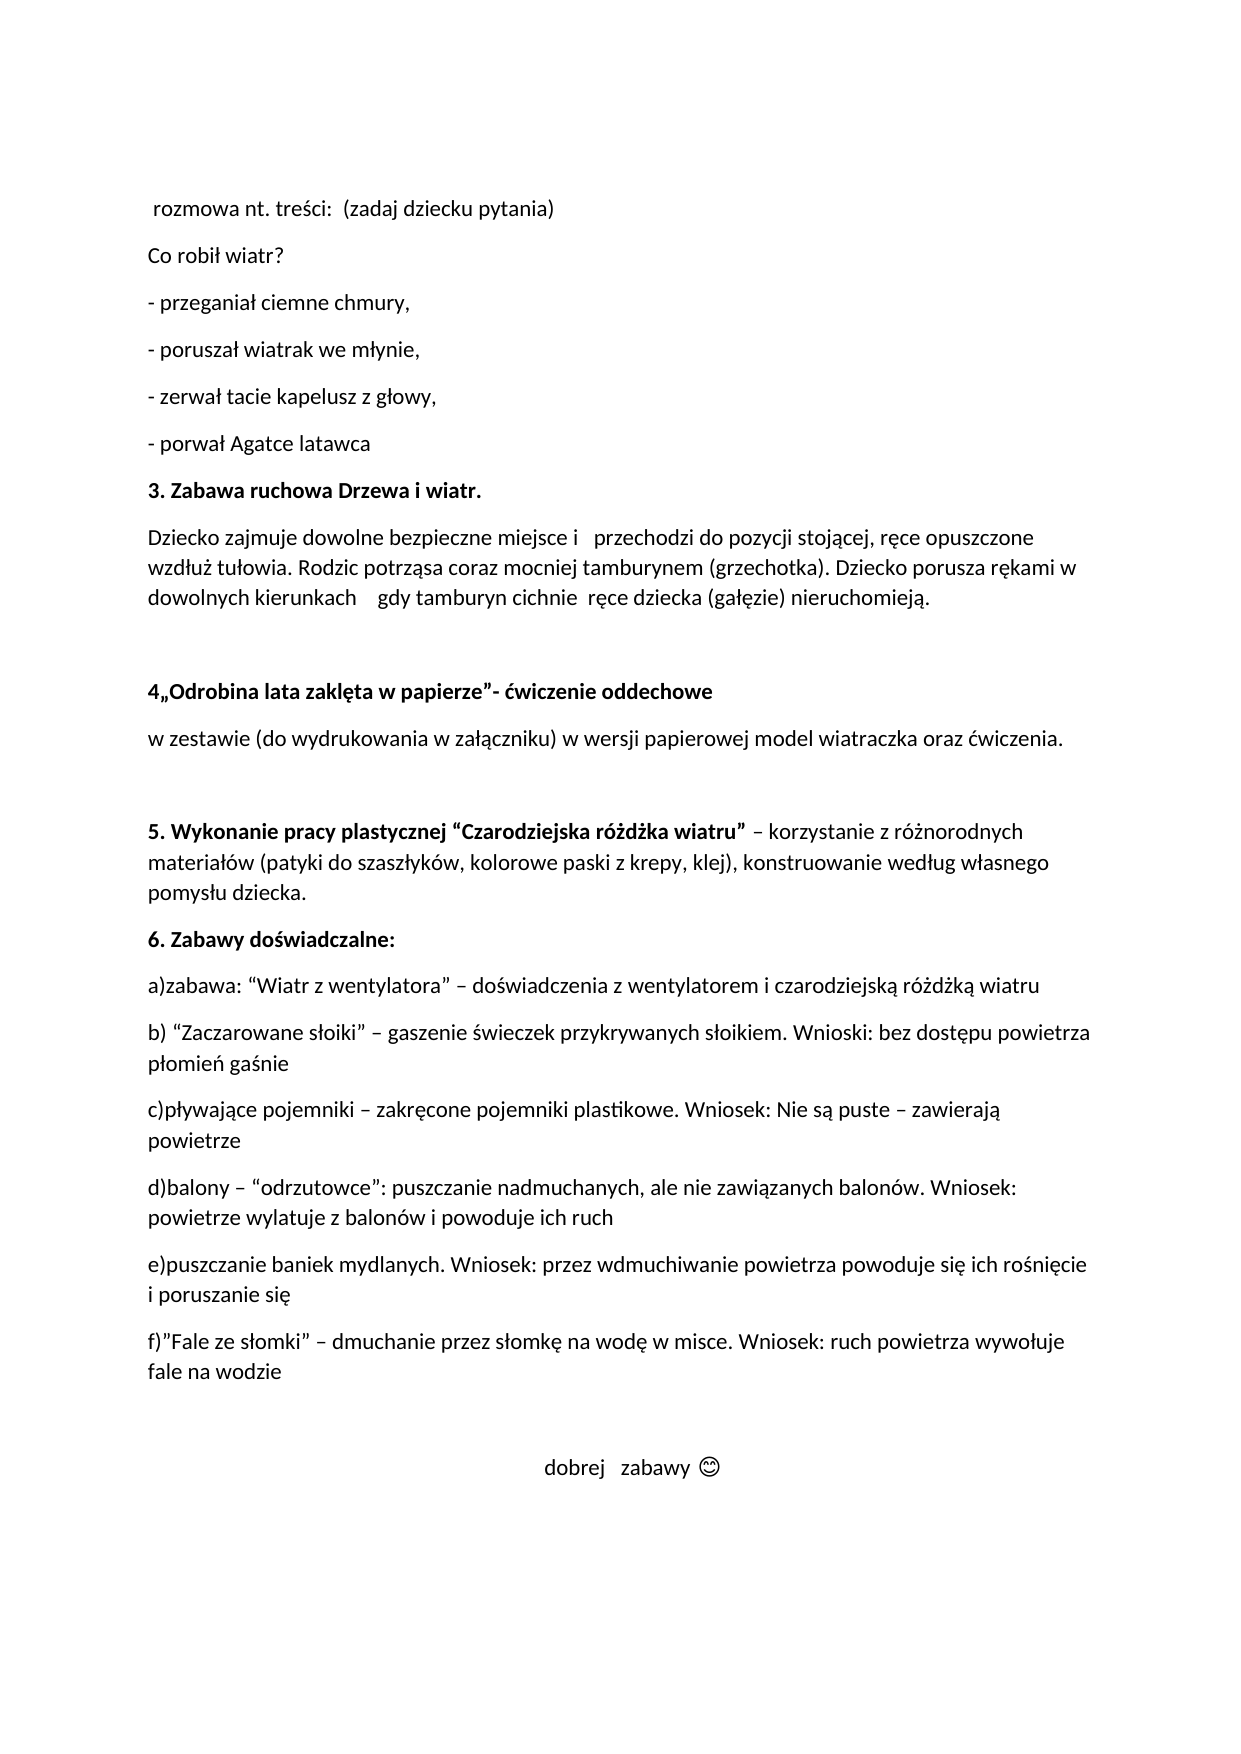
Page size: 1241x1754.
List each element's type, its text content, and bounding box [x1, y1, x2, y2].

text f)”Fale ze słomki” – dmuchanie przez słomkę na wodę w misce. Wniosek: ruch powietrza wywołuje fale na wodzie [148, 1327, 1093, 1385]
text 3. Zabawa ruchowa Drzewa i wiatr. [148, 476, 1093, 504]
text w zestawie (do wydrukowania w załączniku) w wersji papierowej model wiatraczka oraz ćwiczenia. [148, 724, 1093, 752]
text rozmowa nt. treści: (zadaj dziecku pytania) [148, 194, 1093, 222]
text Co robił wiatr? [148, 241, 1093, 269]
text a)zabawa: “Wiatr z wentylatora” – doświadczenia z wentylatorem i czarodziejską różdżką wiatru [148, 972, 1093, 999]
text b) “Zaczarowane słoiki” – gaszenie świeczek przykrywanych słoikiem. Wnioski: bez dostępu powietrza płomień gaśnie [148, 1018, 1093, 1077]
text Dziecko zajmuje dowolne bezpieczne miejsce i przechodzi do pozycji stojącej, ręce opuszczone wzdłuż tułowia. Rodzic potrząsa coraz mocniej tamburynem (grzechotka). Dziecko porusza rękami w dowolnych kierunkach gdy tamburyn cichnie ręce dziecka (gałęzie) nieruchomieją. [148, 523, 1093, 611]
text - porwał Agatce latawca [148, 429, 1093, 457]
text - przeganiał ciemne chmury, [148, 288, 1093, 316]
text d)balony – “odrzutowce”: puszczanie nadmuchanych, ale nie zawiązanych balonów. Wniosek: powietrze wylatuje z balonów i powoduje ich ruch [148, 1173, 1093, 1231]
text c)pływające pojemniki – zakręcone pojemniki plastikowe. Wniosek: Nie są puste – zawierają powietrze [148, 1096, 1093, 1154]
text - poruszał wiatrak we młynie, [148, 335, 1093, 363]
text e)puszczanie baniek mydlanych. Wniosek: przez wdmuchiwanie powietrza powoduje się ich rośnięcie i poruszanie się [148, 1250, 1093, 1308]
text 4„Odrobina lata zaklęta w papierze”- ćwiczenie oddechowe [148, 677, 1093, 705]
text - zerwał tacie kapelusz z głowy, [148, 382, 1093, 410]
text dobrej zabawy [148, 1451, 1093, 1482]
text 6. Zabawy doświadczalne: [148, 925, 1093, 953]
text 5. Wykonanie pracy plastycznej “Czarodziejska różdżka wiatru” – korzystanie z różnorodnych materiałów (patyki do szaszłyków, kolorowe paski z krepy, klej), konstruowanie według własnego pomysłu dziecka. [148, 817, 1093, 906]
